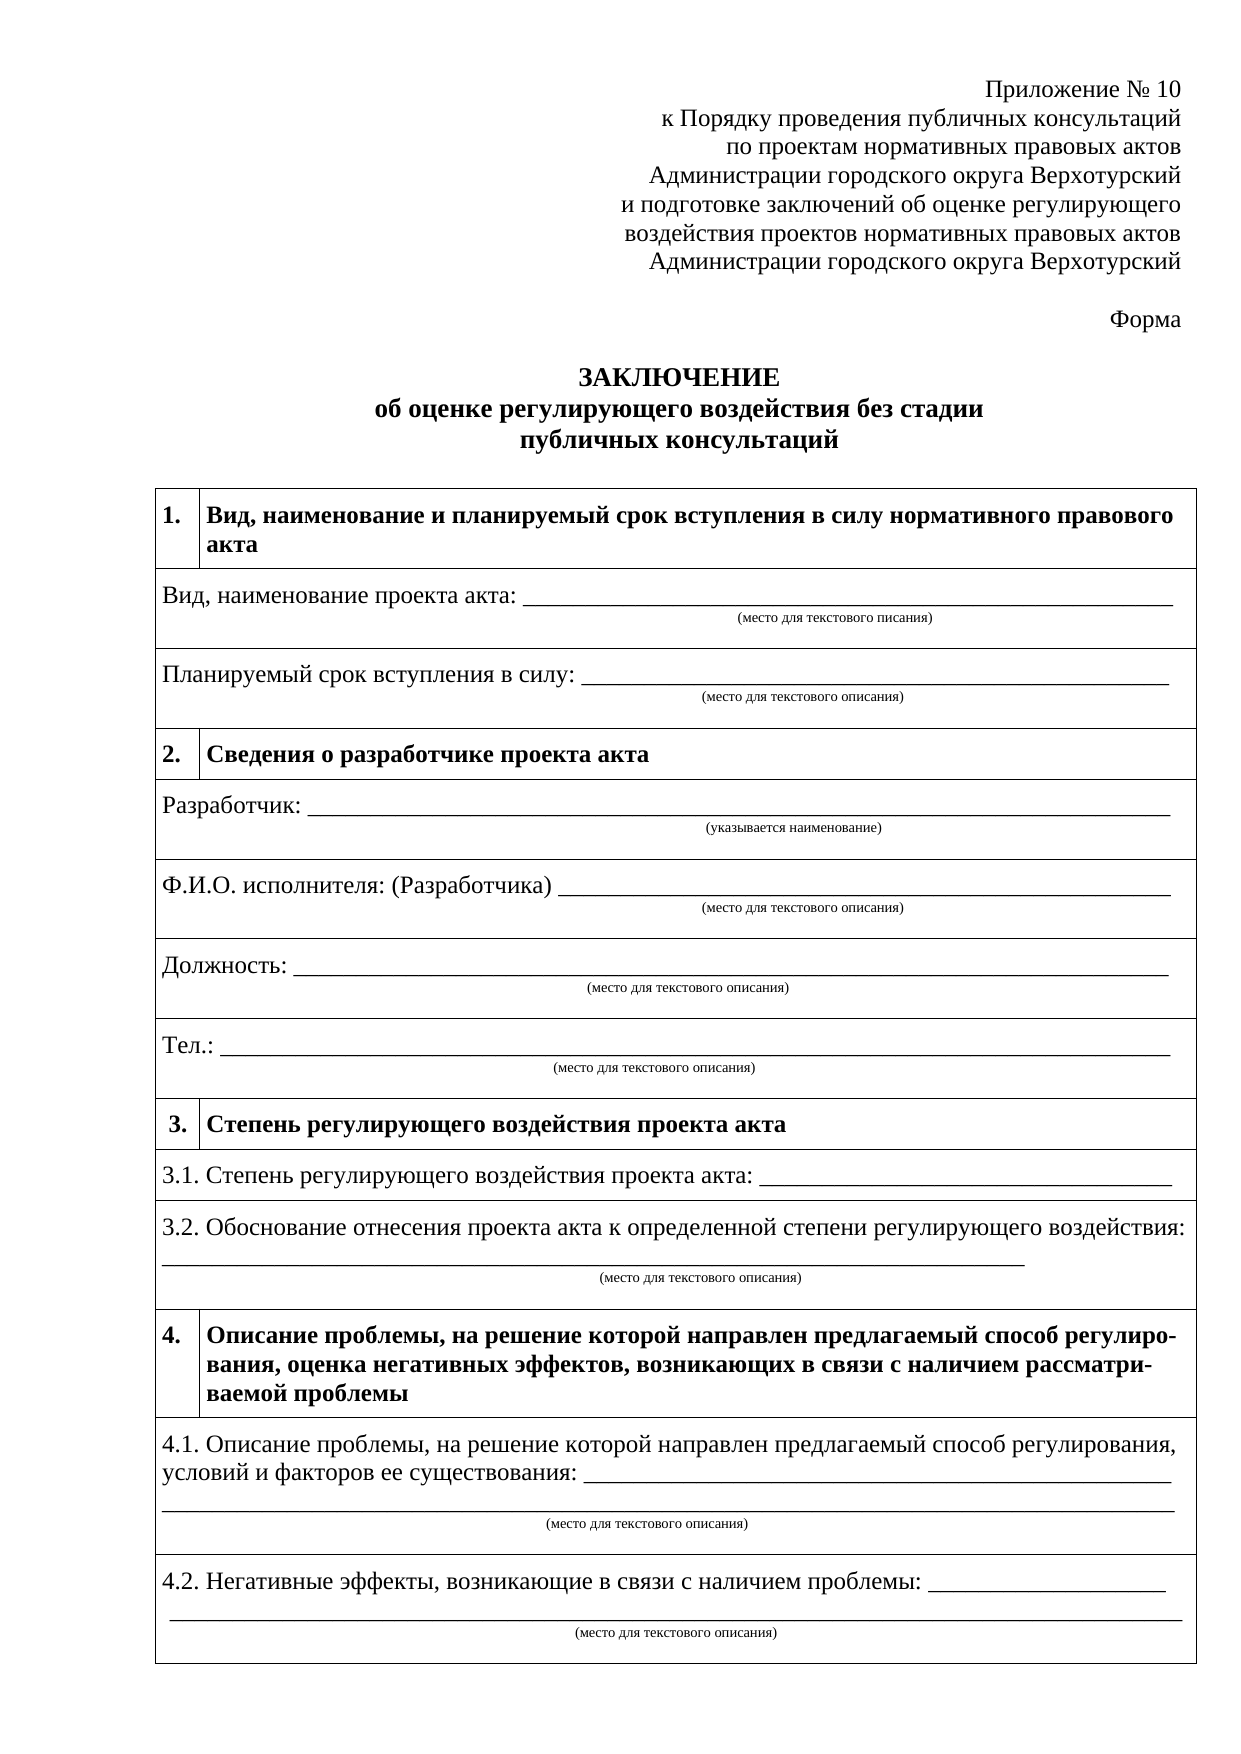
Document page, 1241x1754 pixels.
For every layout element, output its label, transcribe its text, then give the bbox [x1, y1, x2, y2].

text и подготовке заключений об оценке регулирующего [177, 189, 1181, 218]
text Администрации городского округа Верхотурский [177, 160, 1181, 189]
table_cell Степень регулирующего воздействия проекта акта [200, 1099, 1196, 1149]
table_cell Сведения о разработчике проекта акта [200, 729, 1196, 779]
table_header Вид, наименование и планируемый срок вступления в силу нормативного правового акта [200, 489, 1196, 568]
table_cell 4.2. Негативные эффекты, возникающие в связи с наличием проблемы: ___________________ _________________________________________________________________________________ (место для текстового описания) [156, 1555, 1196, 1663]
text Приложение № 10 [177, 74, 1181, 103]
text об оценке регулирующего воздействия без стадии [177, 392, 1181, 424]
table_cell 3.1. Степень регулирующего воздействия проекта акта: _________________________________ [156, 1150, 1196, 1200]
table_cell 4.1. Описание проблемы, на решение которой направлен предлагаемый способ регулирования, условий и факторов ее существования: _______________________________________________ _________________________________________________________________________________ (место для текстового описания) [156, 1418, 1196, 1554]
text к Порядку проведения публичных консультаций [177, 103, 1181, 131]
table_cell Вид, наименование проекта акта: ____________________________________________________ (место для текстового писания) [156, 569, 1196, 648]
table_cell Описание проблемы, на решение которой направлен предлагаемый способ регулиро-вания, оценка негативных эффектов, возникающих в связи с наличием рассматри-ваемой проблемы [200, 1310, 1196, 1417]
table_cell Должность: ______________________________________________________________________ (место для текстового описания) [156, 939, 1196, 1018]
table_cell 4. [156, 1310, 199, 1417]
table_header 1. [156, 489, 199, 568]
text воздействия проектов нормативных правовых актов [177, 218, 1181, 246]
text Форма [177, 304, 1181, 333]
table_cell 3.2. Обоснование отнесения проекта акта к определенной степени регулирующего воздействия: _____________________________________________________________________ (место для текстового описания) [156, 1201, 1196, 1308]
text публичных консультаций [177, 424, 1181, 455]
table_cell 3. [156, 1099, 199, 1149]
table_cell 2. [156, 729, 199, 779]
table_cell Ф.И.О. исполнителя: (Разработчика) _________________________________________________ (место для текстового описания) [156, 860, 1196, 938]
table_cell Планируемый срок вступления в силу: _______________________________________________ (место для текстового описания) [156, 649, 1196, 728]
text Администрации городского округа Верхотурский [177, 246, 1181, 275]
table_cell Разработчик: _____________________________________________________________________ (указывается наименование) [156, 780, 1196, 858]
text по проектам нормативных правовых актов [177, 131, 1181, 160]
text ЗАКЛЮЧЕНИЕ [177, 361, 1181, 392]
table_cell Тел.: ____________________________________________________________________________ (место для текстового описания) [156, 1019, 1196, 1098]
